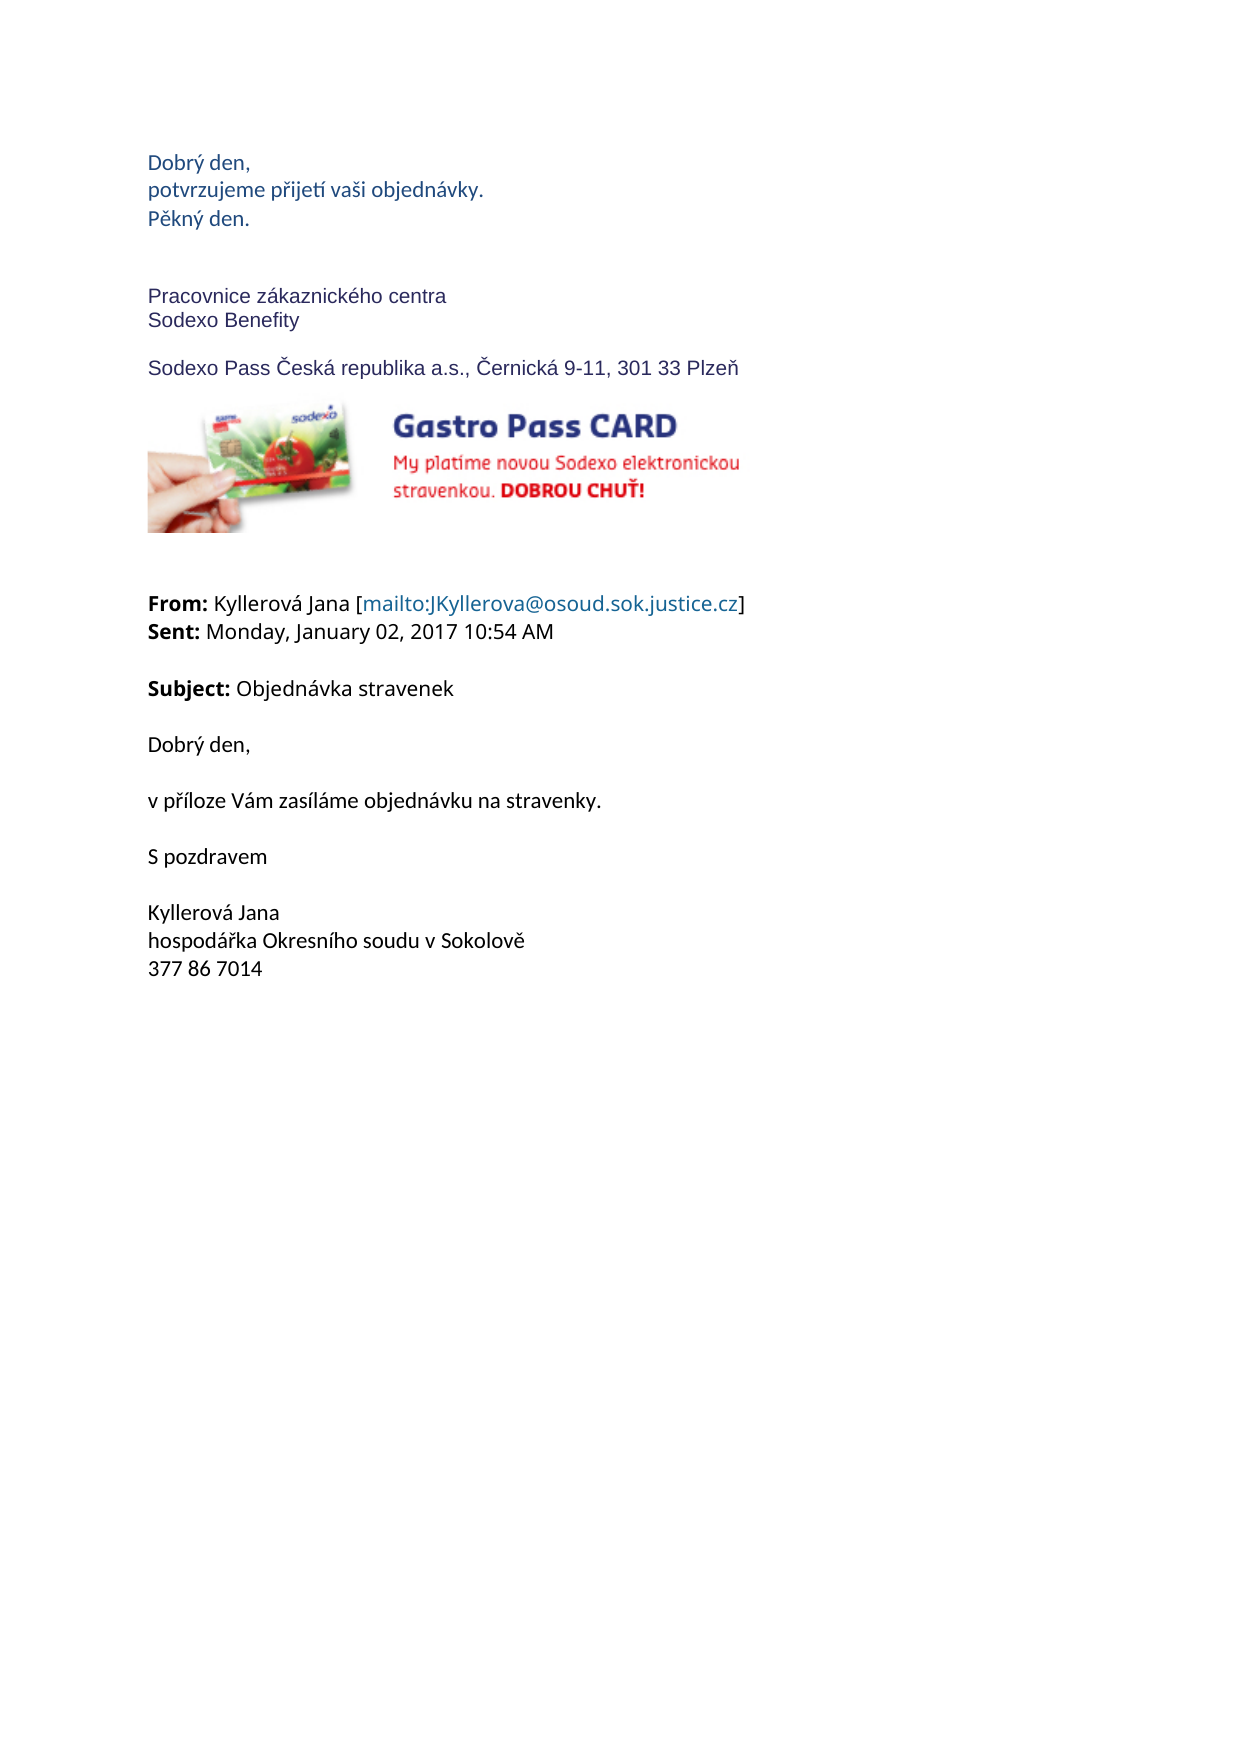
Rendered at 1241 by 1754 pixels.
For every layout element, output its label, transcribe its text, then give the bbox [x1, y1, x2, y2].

text potvrzujeme přijetí vaši objednávky. [148, 176, 1093, 204]
text hospodářka Okresního soudu v Sokolově [148, 927, 1093, 954]
text S pozdravem [148, 842, 1093, 871]
text Dobrý den, [148, 148, 1093, 176]
text Kyllerová Jana [148, 898, 1093, 927]
text From: Kyllerová Jana [mailto:JKyllerova@osoud.sok.justice.cz] Sent: Monday, January 02, 2017 10:54 AM Subject: Objednávka stravenek [148, 589, 1093, 702]
text Pěkný den. [148, 204, 1093, 232]
text 377 86 7014 [148, 954, 1093, 983]
text Sodexo Benefity [148, 308, 1093, 332]
text Sodexo Pass Česká republika a.s., Černická 9-11, 301 33 Plzeň [148, 356, 1093, 379]
text v příloze Vám zasíláme objednávku na stravenky. [148, 786, 1093, 814]
picture [147, 379, 762, 533]
text Dobrý den, [148, 730, 1093, 758]
text Pracovnice zákaznického centra [148, 284, 1093, 308]
